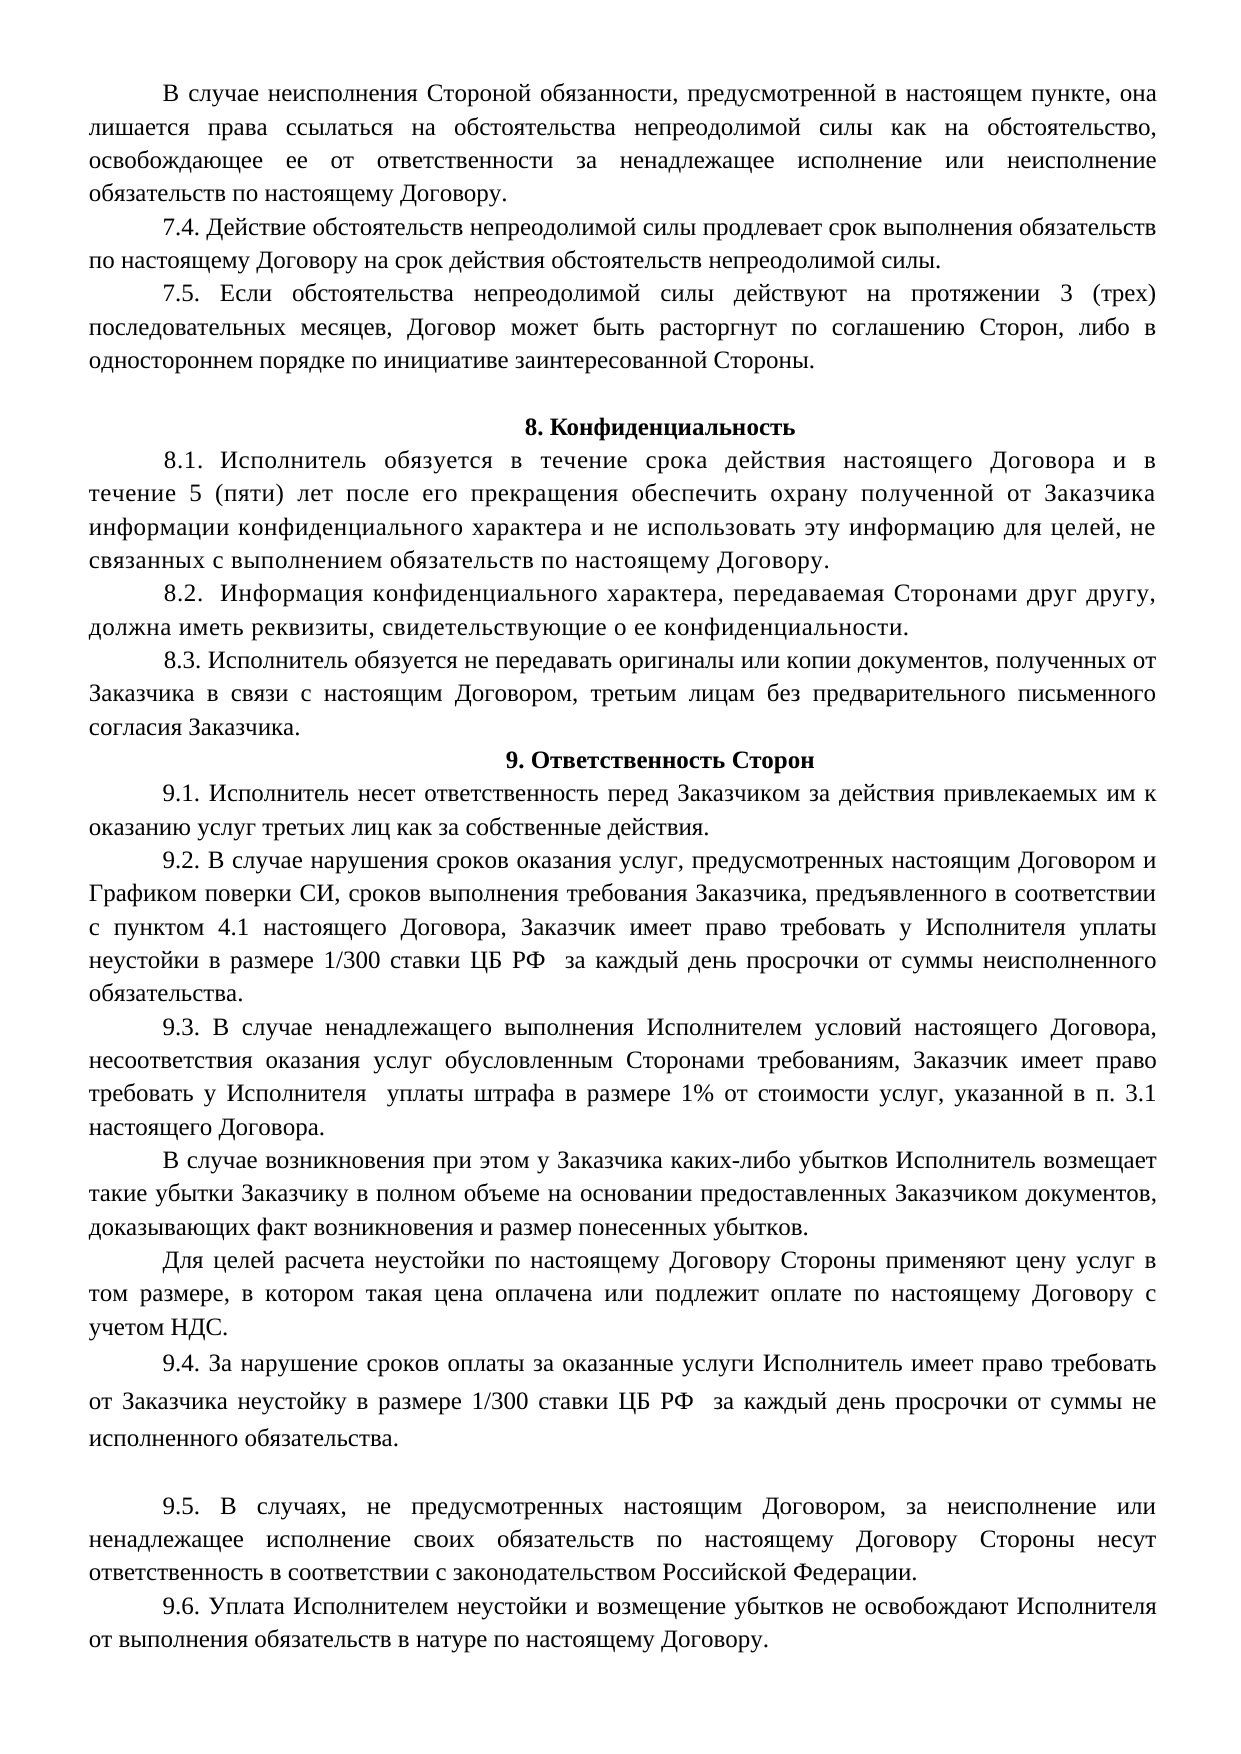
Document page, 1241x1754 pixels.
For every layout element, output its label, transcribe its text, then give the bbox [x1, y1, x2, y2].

subtitle 8. Конфиденциальность [89, 408, 1157, 442]
text 9.4. За нарушение сроков оплаты за оказанные услуги Исполнитель имеет право требовать от Заказчика неустойку в размере 1/300 ставки ЦБ РФ за каждый день просрочки от суммы не исполненного обязательства. [89, 1342, 1157, 1454]
text 7.4. Действие обстоятельств непреодолимой силы продлевает срок выполнения обязательств по настоящему Договору на срок действия обстоятельств непреодолимой силы. [89, 208, 1157, 275]
text 9.5. В случаях, не предусмотренных настоящим Договором, за неисполнение или ненадлежащее исполнение своих обязательств по настоящему Договору Стороны несут ответственность в соответствии с законодательством Российской Федерации. [89, 1487, 1157, 1587]
list Исполнитель обязуется в течение срока действия настоящего Договора и в течение 5 (пяти) лет после его прекращения обеспечить охрану полученной от Заказчика информации конфиденциального характера и не использовать эту информацию для целей, не связанных с выполнением обязательств по настоящему Договору. [89, 442, 1157, 575]
text В случае возникновения при этом у Заказчика каких-либо убытков Исполнитель возмещает такие убытки Заказчику в полном объеме на основании предоставленных Заказчиком документов, доказывающих факт возникновения и размер понесенных убытков. [89, 1142, 1158, 1242]
text 9.1. Исполнитель несет ответственность перед Заказчиком за действия привлекаемых им к оказанию услуг третьих лиц как за собственные действия. [89, 775, 1157, 842]
text В случае неисполнения Стороной обязанности, предусмотренной в настоящем пункте, она лишается права ссылаться на обстоятельства непреодолимой силы как на обстоятельство, освобождающее ее от ответственности за ненадлежащее исполнение или неисполнение обязательств по настоящему Договору. [89, 75, 1157, 208]
text 9.3. В случае ненадлежащего выполнения Исполнителем условий настоящего Договора, несоответствия оказания услуг обусловленным Сторонами требованиям, Заказчик имеет право требовать у Исполнителя уплаты штрафа в размере 1% от стоимости услуг, указанной в п. 3.1 настоящего Договора. [89, 1008, 1158, 1142]
text 7.5. Если обстоятельства непреодолимой силы действуют на протяжении 3 (трех) последовательных месяцев, Договор может быть расторгнут по соглашению Сторон, либо в одностороннем порядке по инициативе заинтересованной Стороны. [89, 275, 1157, 375]
text 9.6. Уплата Исполнителем неустойки и возмещение убытков не освобождают Исполнителя от выполнения обязательств в натуре по настоящему Договору. [89, 1587, 1157, 1654]
subtitle 9. Ответственность Сторон [89, 742, 1157, 775]
text 8.3. Исполнитель обязуется не передавать оригиналы или копии документов, полученных от Заказчика в связи с настоящим Договором, третьим лицам без предварительного письменного согласия Заказчика. [89, 642, 1157, 742]
list Информация конфиденциального характера, передаваемая Сторонами друг другу, должна иметь реквизиты, свидетельствующие о ее конфиденциальности. [89, 575, 1157, 642]
text 9.2. В случае нарушения сроков оказания услуг, предусмотренных настоящим Договором и Графиком поверки СИ, сроков выполнения требования Заказчика, предъявленного в соответствии с пунктом 4.1 настоящего Договора, Заказчик имеет право требовать у Исполнителя уплаты неустойки в размере 1/300 ставки ЦБ РФ за каждый день просрочки от суммы неисполненного обязательства. [89, 842, 1157, 1008]
text Для целей расчета неустойки по настоящему Договору Стороны применяют цену услуг в том размере, в котором такая цена оплачена или подлежит оплате по настоящему Договору с учетом НДС. [89, 1242, 1158, 1342]
